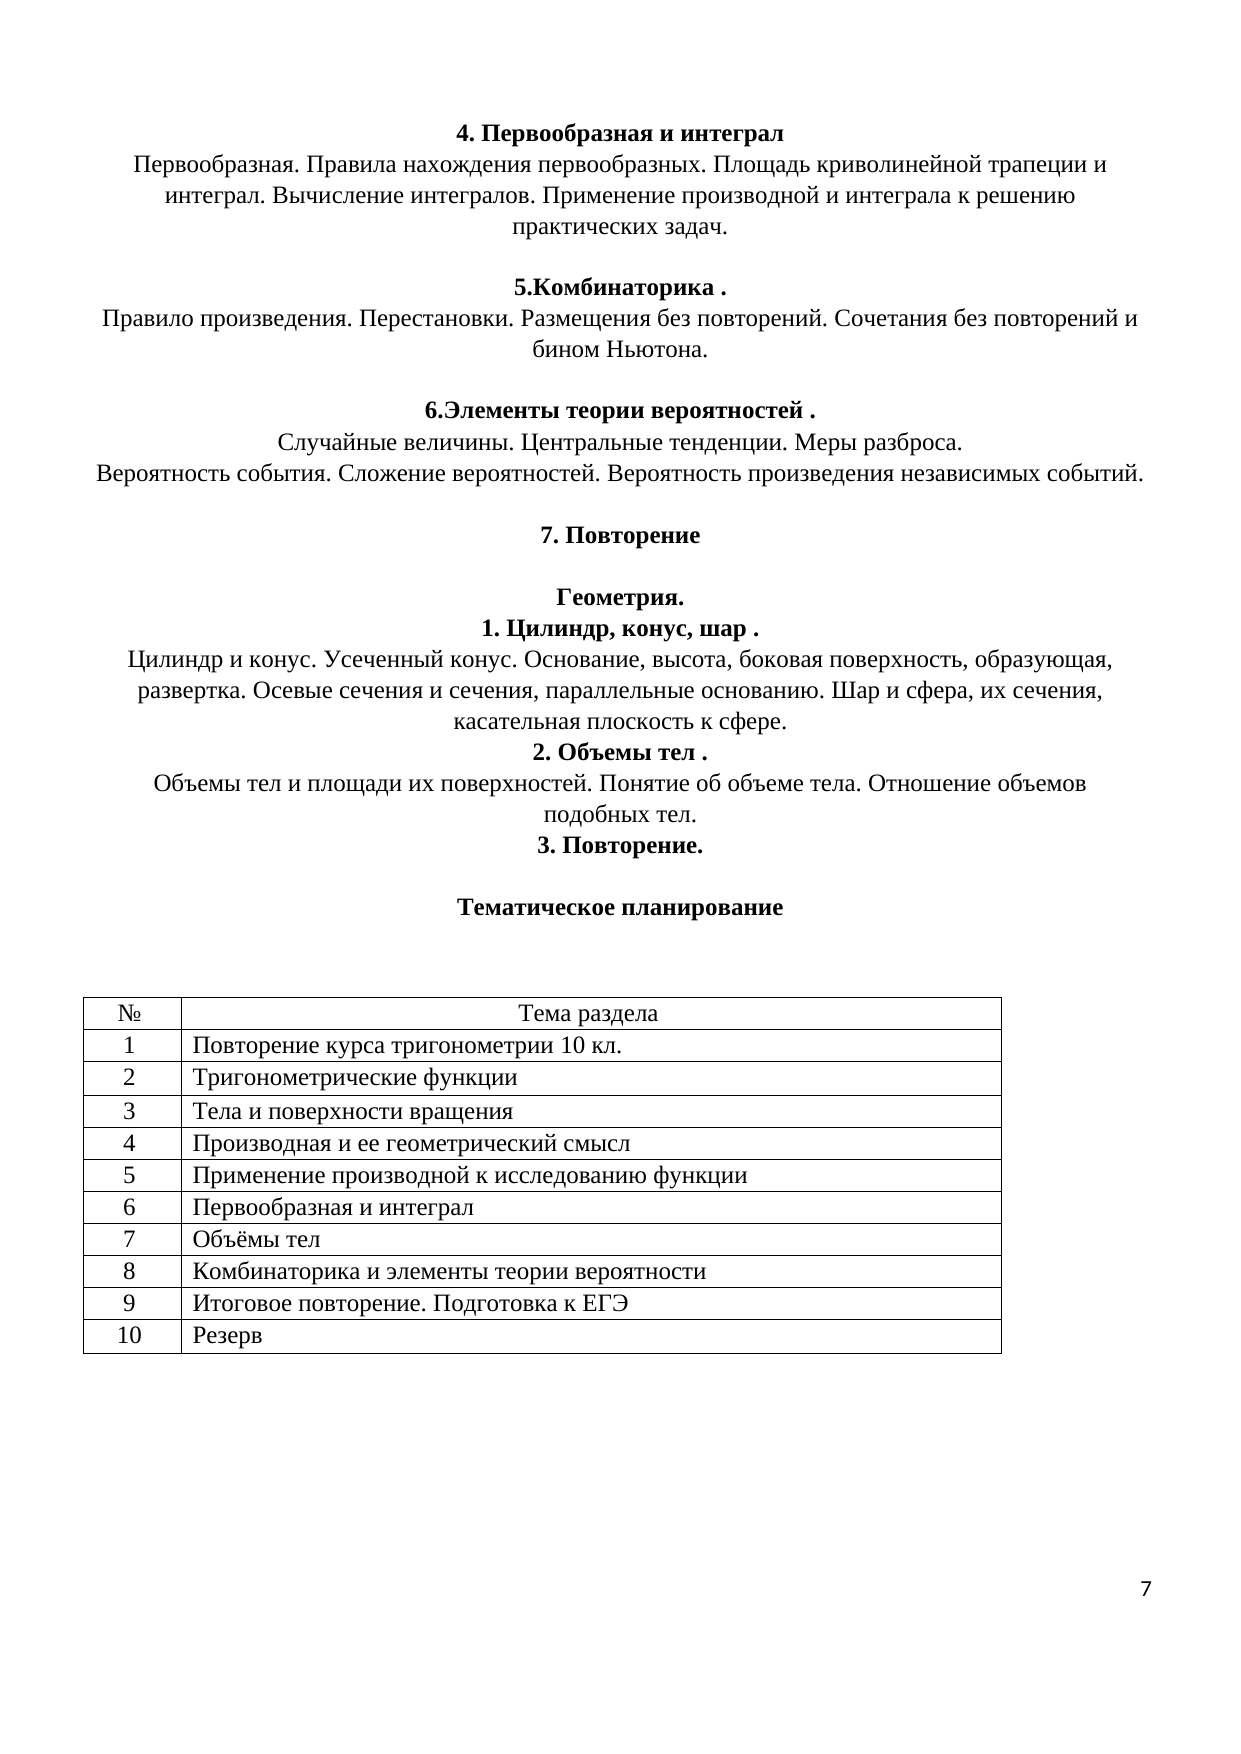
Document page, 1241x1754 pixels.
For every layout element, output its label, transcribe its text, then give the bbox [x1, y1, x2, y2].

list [88, 118, 1152, 270]
table_cell 4 [84, 1128, 181, 1159]
list Геометрия. 1. Цилиндр, конус, шар . Цилиндр и конус. Усеченный конус. Основание, высота, боковая поверхность, образующая, развертка. Осевые сечения и сечения, параллельные основанию. Шар и сфера, их сечения, касательная плоскость к сфере. 2. Объемы тел . Объемы тел и площади их поверхностей. Понятие об объеме тела. Отношение объемов подобных тел. 3. Повторение. [88, 582, 1152, 859]
table_cell Итоговое повторение. Подготовка к ЕГЭ [182, 1288, 1001, 1319]
table_cell Тригонометрические функции [182, 1062, 1001, 1095]
table_cell 10 [84, 1320, 181, 1353]
table_cell 5 [84, 1160, 181, 1191]
list 7. Повторение [88, 520, 1152, 548]
table_cell 6 [84, 1192, 181, 1223]
list Тематическое планирование [88, 892, 1152, 921]
table_cell Тела и поверхности вращения [182, 1096, 1001, 1127]
table_cell Комбинаторика и элементы теории вероятности [182, 1256, 1001, 1287]
table_cell 2 [84, 1062, 181, 1095]
table_cell Повторение курса тригонометрии 10 кл. [182, 1030, 1001, 1061]
table_cell 1 [84, 1030, 181, 1061]
table_cell Производная и ее геометрический смысл [182, 1128, 1001, 1159]
table_cell 8 [84, 1256, 181, 1287]
table_cell 7 [84, 1224, 181, 1255]
table_cell 3 [84, 1096, 181, 1127]
table_cell Объёмы тел [182, 1224, 1001, 1255]
list 6.Элементы теории вероятностей . Случайные величины. Центральные тенденции. Меры разброса. Вероятность события. Сложение вероятностей. Вероятность произведения независимых событий. [88, 396, 1152, 486]
table_header Тема раздела [182, 998, 1001, 1029]
list 5.Комбинаторика . Правило произведения. Перестановки. Размещения без повторений. Сочетания без повторений и бином Ньютона. [88, 272, 1152, 393]
table_cell 9 [84, 1288, 181, 1319]
table_header № [84, 998, 181, 1029]
table_cell Первообразная и интеграл [182, 1192, 1001, 1223]
table_cell Применение производной к исследованию функции [182, 1160, 1001, 1191]
table_cell Резерв [182, 1320, 1001, 1353]
